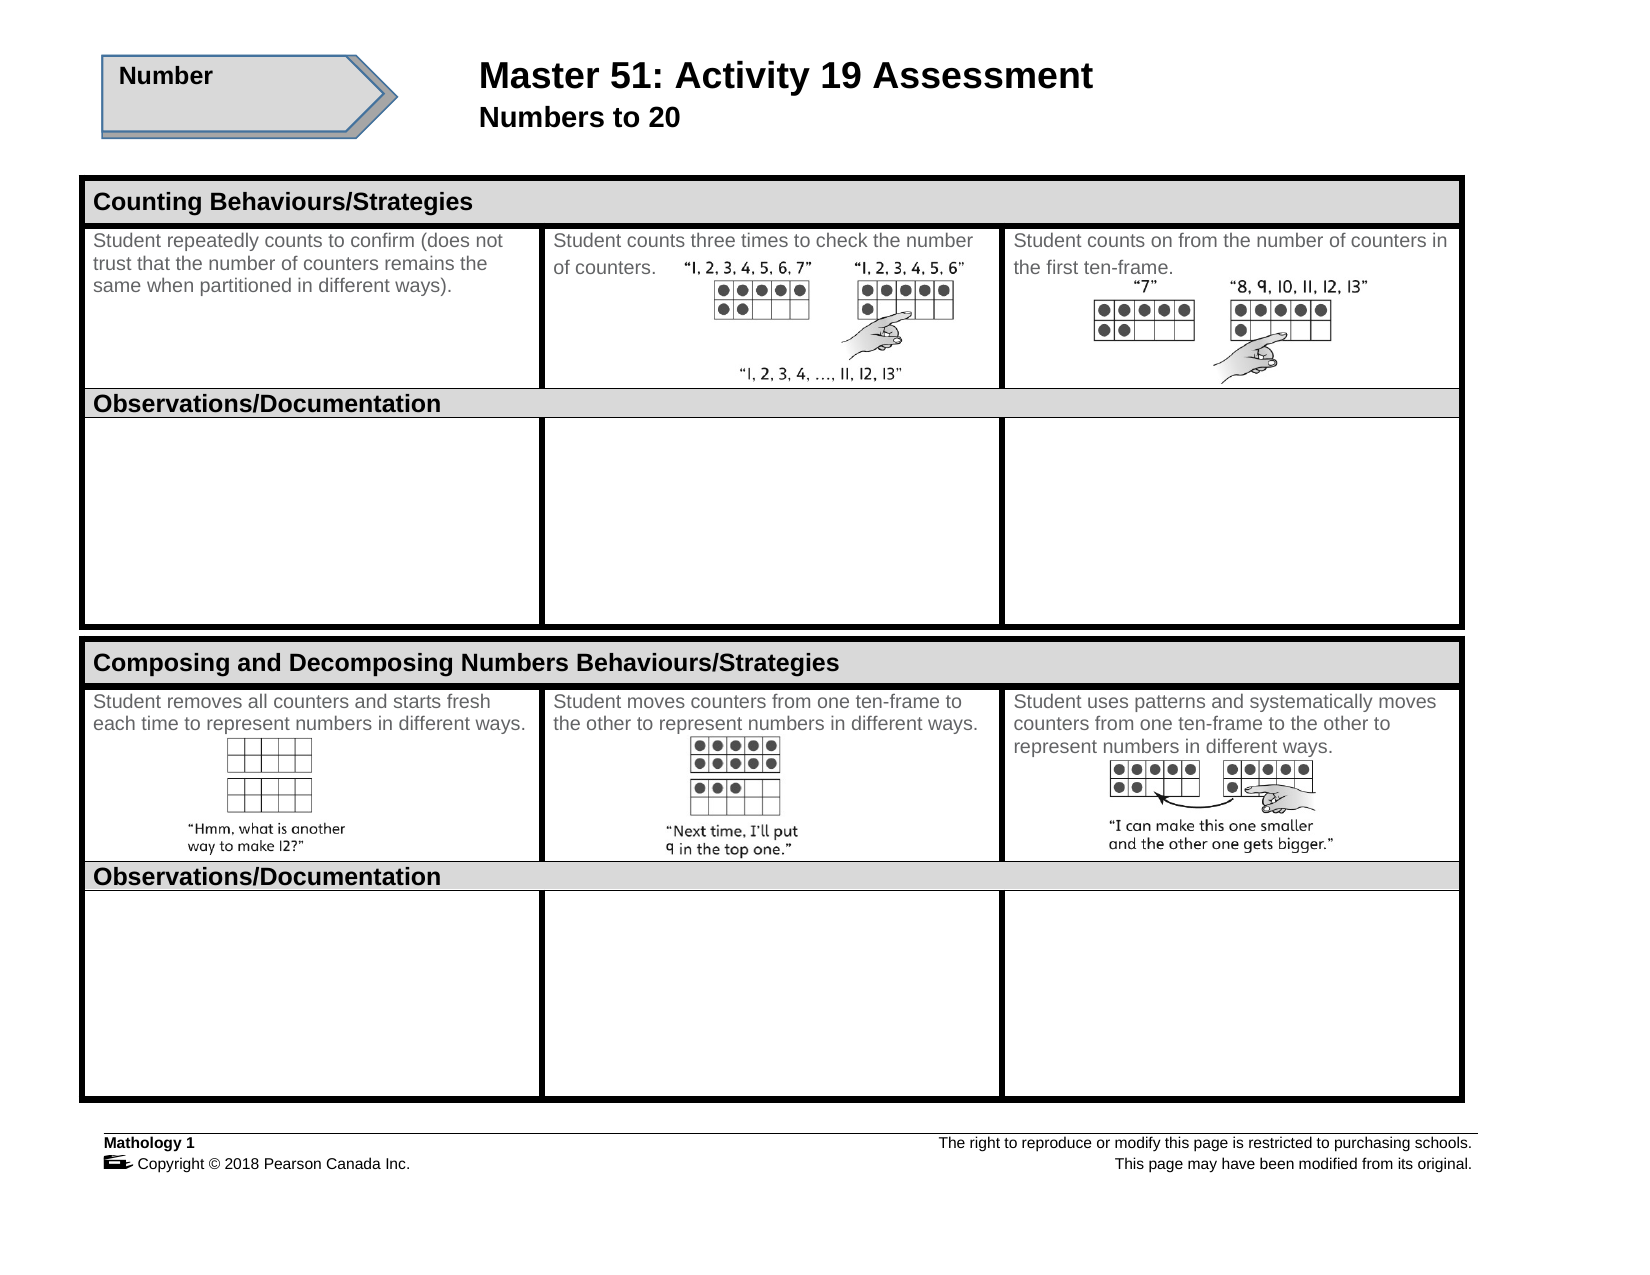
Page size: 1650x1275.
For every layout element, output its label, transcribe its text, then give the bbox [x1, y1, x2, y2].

table_cell [545, 418, 999, 624]
picture [103, 1155, 134, 1169]
picture [1092, 277, 1369, 384]
picture [1107, 758, 1335, 855]
table_cell [85, 418, 539, 624]
picture [682, 258, 968, 384]
table_cell [82, 630, 542, 636]
table_cell [1005, 418, 1459, 624]
table_cell Student moves counters from one ten-frame to the other to represent numbers in different ways. [545, 690, 999, 861]
picture [664, 734, 800, 859]
table_cell Student removes all counters and starts fresh each time to represent numbers in different ways. [85, 690, 539, 861]
table_cell [542, 630, 1002, 636]
table_cell Student counts on from the number of counters in the first ten-frame. [1005, 229, 1459, 388]
table_cell Composing and Decomposing Numbers Behaviours/Strategies [85, 642, 1459, 683]
table_cell [85, 891, 539, 1096]
table_cell Student uses patterns and systematically moves counters from one ten-frame to the other to represent numbers in different ways. [1005, 690, 1459, 861]
table_cell [1002, 630, 1462, 636]
table_header Counting Behaviours/Strategies [85, 181, 1459, 223]
table_cell Student repeatedly counts to confirm (does not trust that the number of counters remains the same when partitioned in different ways). [85, 229, 539, 388]
table_cell [1005, 891, 1459, 1096]
table_cell [545, 891, 999, 1096]
table_cell Student counts three times to check the number of counters. [545, 229, 999, 388]
picture [186, 737, 347, 856]
table_cell Observations/Documentation [85, 862, 1459, 889]
table_cell Observations/Documentation [85, 389, 1459, 417]
